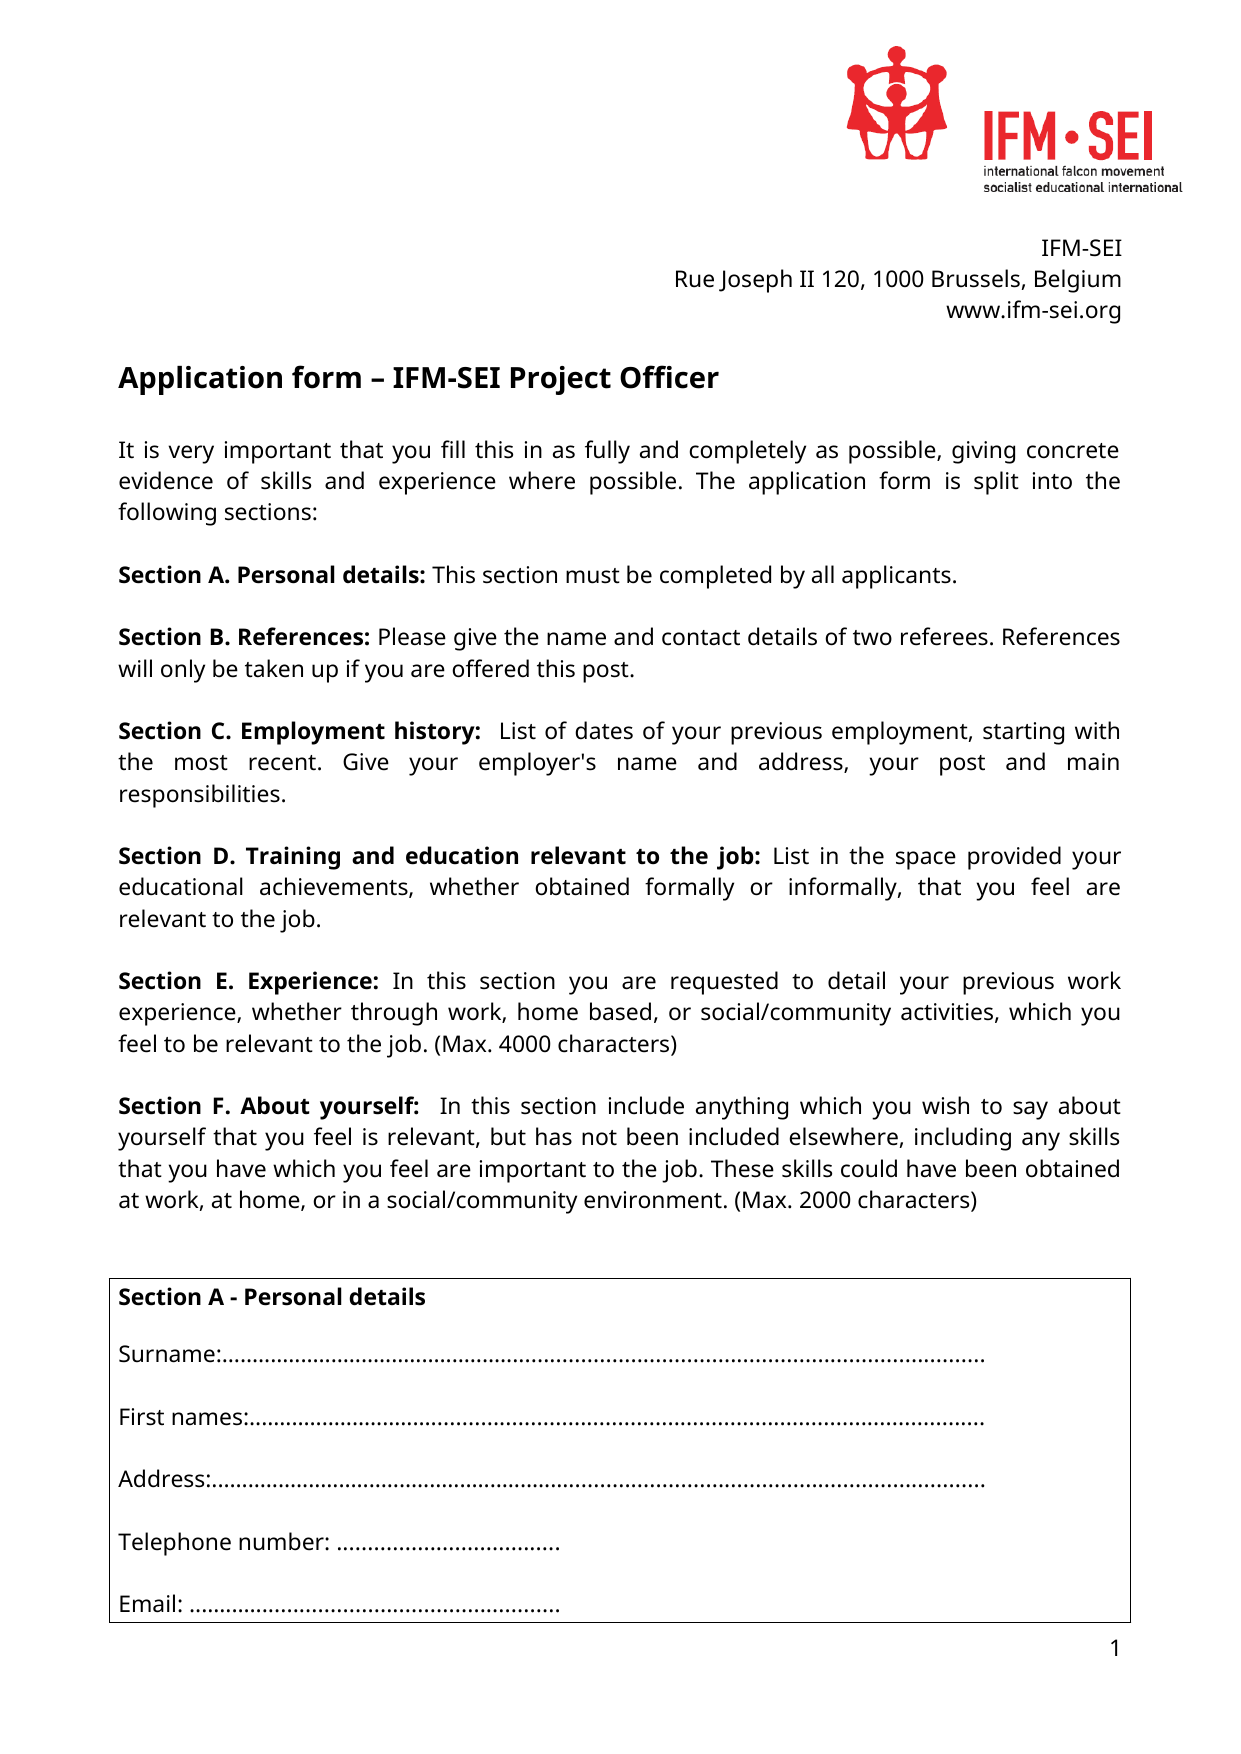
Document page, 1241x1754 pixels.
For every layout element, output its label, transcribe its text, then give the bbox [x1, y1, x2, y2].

text Telephone number: [118, 1526, 1122, 1557]
text Section D. Training and education relevant to the job: List in the space provided your educational achievements, whether obtained formally or informally, that you feel are relevant to the job. [118, 840, 1122, 934]
text www.ifm-sei.org [118, 294, 1122, 326]
picture [835, 33, 1184, 196]
text Section B. References: Please give the name and contact details of two referees. References will only be taken up if you are offered this post. [118, 621, 1122, 684]
text Rue Joseph II 120, 1000 Brussels, Belgium [118, 263, 1122, 294]
text Email: [110, 1585, 1130, 1622]
text Section E. Experience: In this section you are requested to detail your previous work experience, whether through work, home based, or social/community activities, which you feel to be relevant to the job. (Max. 4000 characters) [118, 965, 1122, 1059]
text Section A. Personal details: This section must be completed by all applicants. [118, 559, 1122, 590]
text IFM-SEI [118, 232, 1122, 263]
text Section F. About yourself: In this section include anything which you wish to say about yourself that you feel is relevant, but has not been included elsewhere, including any skills that you have which you feel are important to the job. These skills could have been obtained at work, at home, or in a social/community environment. (Max. 2000 characters) [118, 1090, 1122, 1215]
text Section C. Employment history: List of dates of your previous employment, starting with the most recent. Give your employer's name and address, your post and main responsibilities. [118, 715, 1122, 809]
text It is very important that you fill this in as fully and completely as possible, giving concrete evidence of skills and experience where possible. The application form is split into the following sections: [118, 434, 1122, 528]
text Application form – IFM-SEI Project Officer [118, 357, 1122, 397]
text First names: [118, 1401, 1122, 1432]
text Section A - Personal details [110, 1279, 1130, 1338]
text Surname: [118, 1338, 1122, 1369]
text Address: [118, 1463, 1122, 1494]
